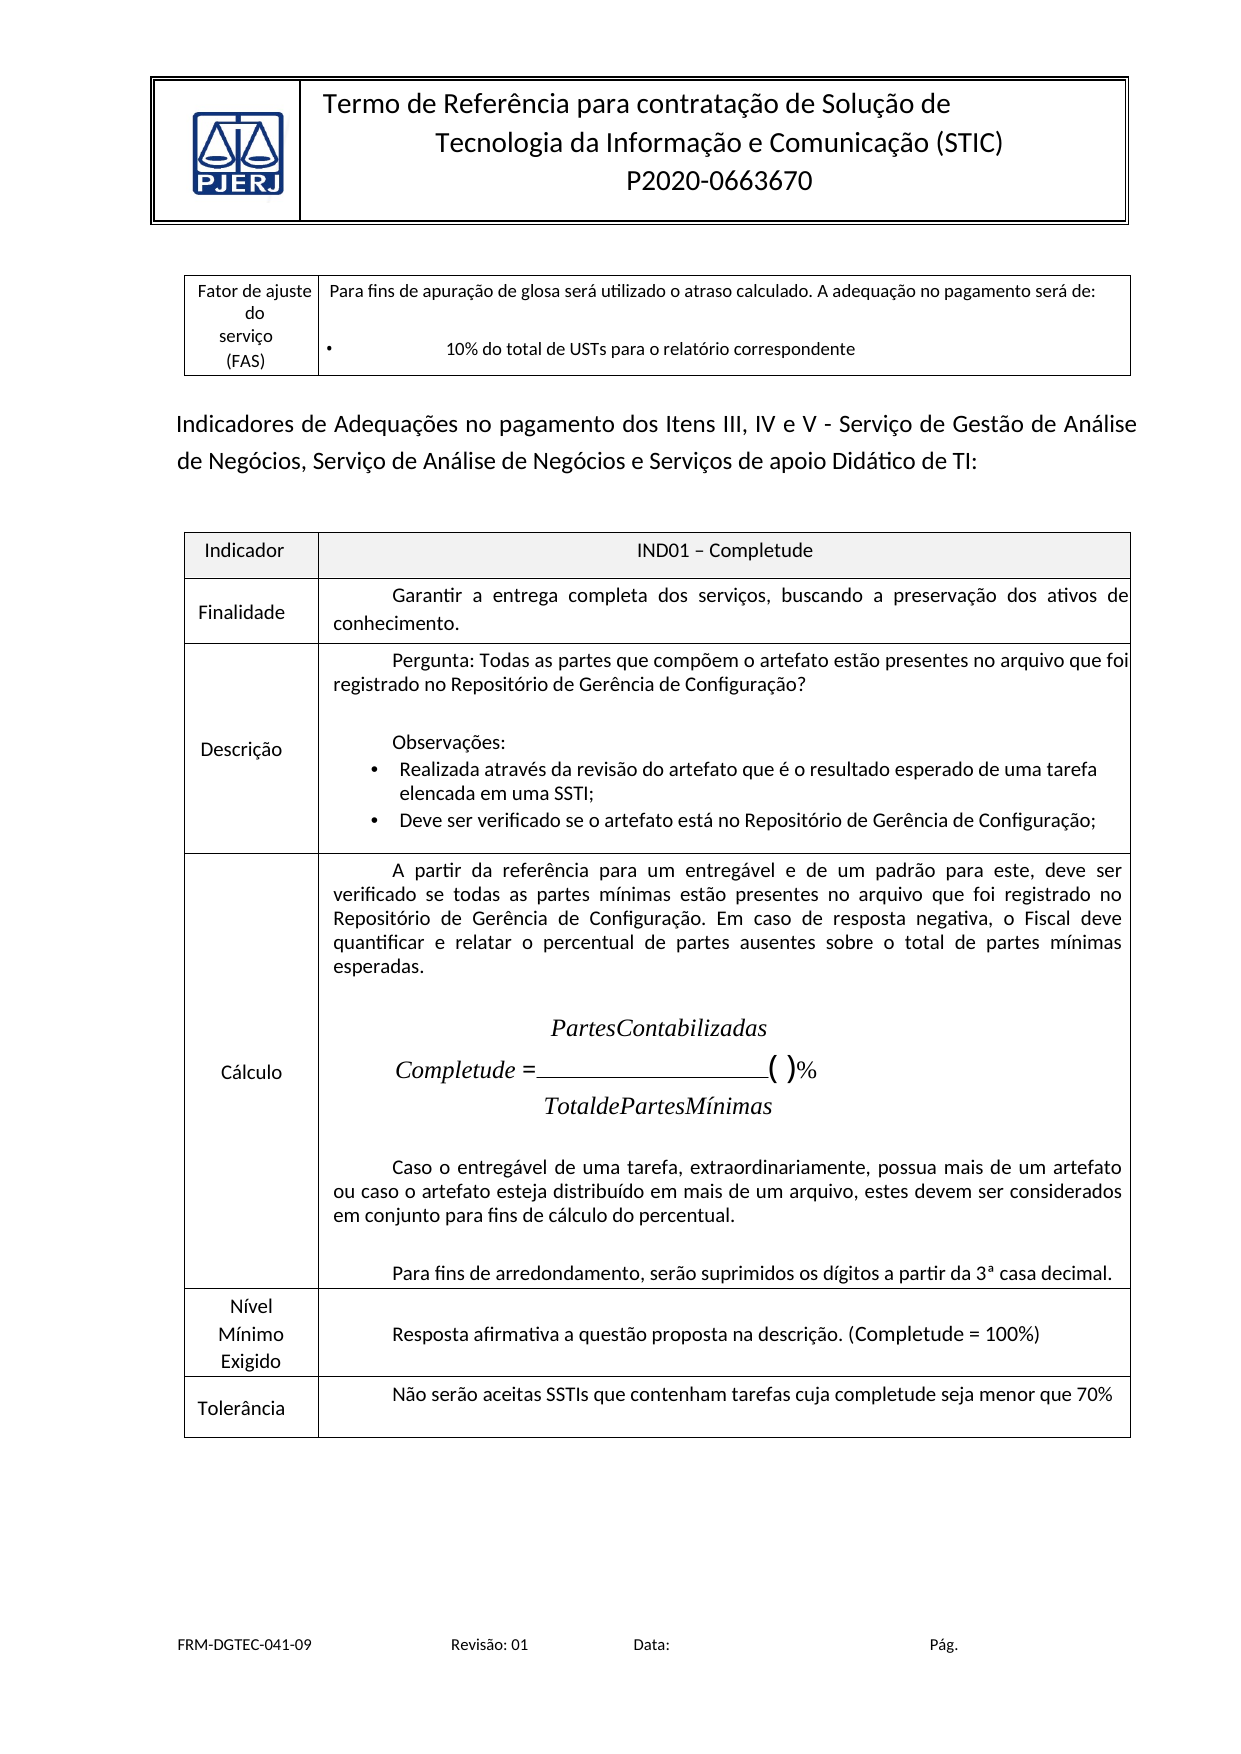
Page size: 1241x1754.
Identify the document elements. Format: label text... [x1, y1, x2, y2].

table_cell Nível Mínimo Exigido [185, 1289, 318, 1376]
table_cell A partir da referência para um entregável e de um padrão para este, deve ser verificado se todas as partes mínimas estão presentes no arquivo que foi registrado no Repositório de Gerência de Configuração. Em caso de resposta negativa, o Fiscal deve quantificar e relatar o percentual de partes ausentes sobre o total de partes mínimas esperadas. PartesContabilizadas Completude = ( )% TotaldePartesMínimas Caso o entregável de uma tarefa, extraordinariamente, possua mais de um artefato ou caso o artefato esteja distribuído em mais de um arquivo, estes devem ser considerados em conjunto para fins de cálculo do percentual. Para fins de arredondamento, serão suprimidos os dígitos a partir da 3ª casa decimal. [319, 854, 1130, 1288]
table_cell Resposta afirmativa a questão proposta na descrição. (Completude = 100%) [319, 1289, 1130, 1376]
table_cell Não serão aceitas SSTIs que contenham tarefas cuja completude seja menor que 70% [319, 1377, 1130, 1437]
table_cell Fator de ajuste do serviço (FAS) [185, 276, 318, 374]
table_cell Garantir a entrega completa dos serviços, buscando a preservação dos ativos de conhecimento. [319, 579, 1130, 643]
table_cell Descrição [185, 644, 318, 853]
table_cell Pergunta: Todas as partes que compõem o artefato estão presentes no arquivo que foi registrado no Repositório de Gerência de Configuração? Observações: Realizada através da revisão do artefato que é o resultado esperado de uma tarefa elencada em uma SSTI; Deve ser verificado se o artefato está no Repositório de Gerência de Configuração; [319, 644, 1130, 853]
table_cell Finalidade [185, 579, 318, 643]
table_header Indicador [185, 533, 318, 577]
table_cell Cálculo [185, 854, 318, 1288]
table_cell Tolerância [185, 1377, 318, 1437]
text Indicadores de Adequações no pagamento dos Itens III, IV e V - Serviço de Gestão de Análise de Negócios, Serviço de Análise de Negócios e Serviços de apoio Didático de TI: [176, 408, 1139, 477]
table_header IND01 – Completude [319, 533, 1130, 577]
picture [186, 104, 290, 203]
table_cell Para fins de apuração de glosa será utilizado o atraso calculado. A adequação no pagamento será de: • 10% do total de USTs para o relatório correspondente [319, 276, 1130, 374]
